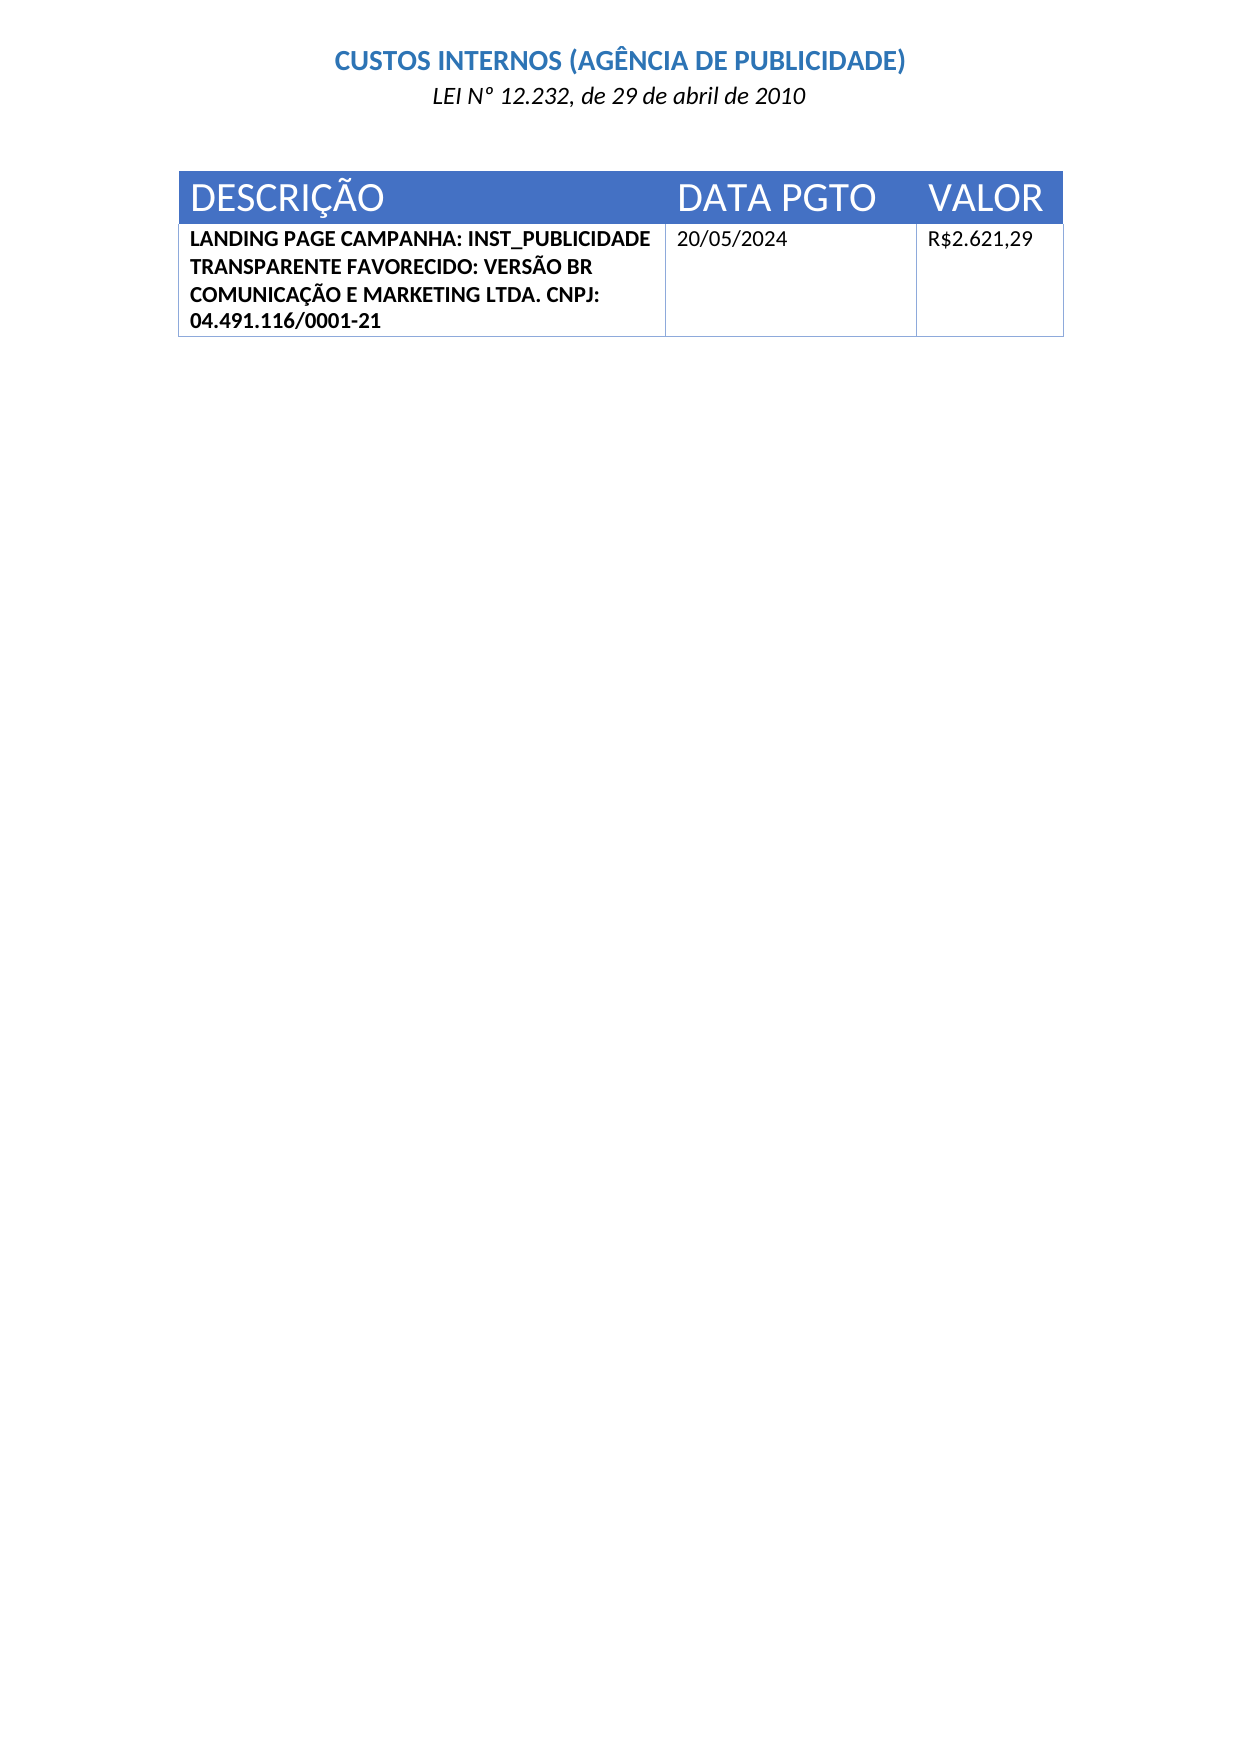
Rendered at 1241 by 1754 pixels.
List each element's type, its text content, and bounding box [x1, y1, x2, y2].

table_header DESCRIÇÃO [179, 171, 665, 224]
text LEI Nº 12.232, de 29 de abril de 2010 [333, 81, 907, 111]
table_header VALOR [916, 171, 1063, 224]
text CUSTOS INTERNOS (AGÊNCIA DE PUBLICIDADE) [333, 42, 907, 78]
table_header DATA PGTO [665, 171, 916, 224]
table_cell LANDING PAGE CAMPANHA: INST_PUBLICIDADE TRANSPARENTE FAVORECIDO: VERSÃO BR COMUNICAÇÃO E MARKETING LTDA. CNPJ: 04.491.116/0001-21 [179, 224, 665, 336]
table_cell 20/05/2024 [666, 224, 916, 336]
table_cell R$2.621,29 [917, 224, 1063, 336]
